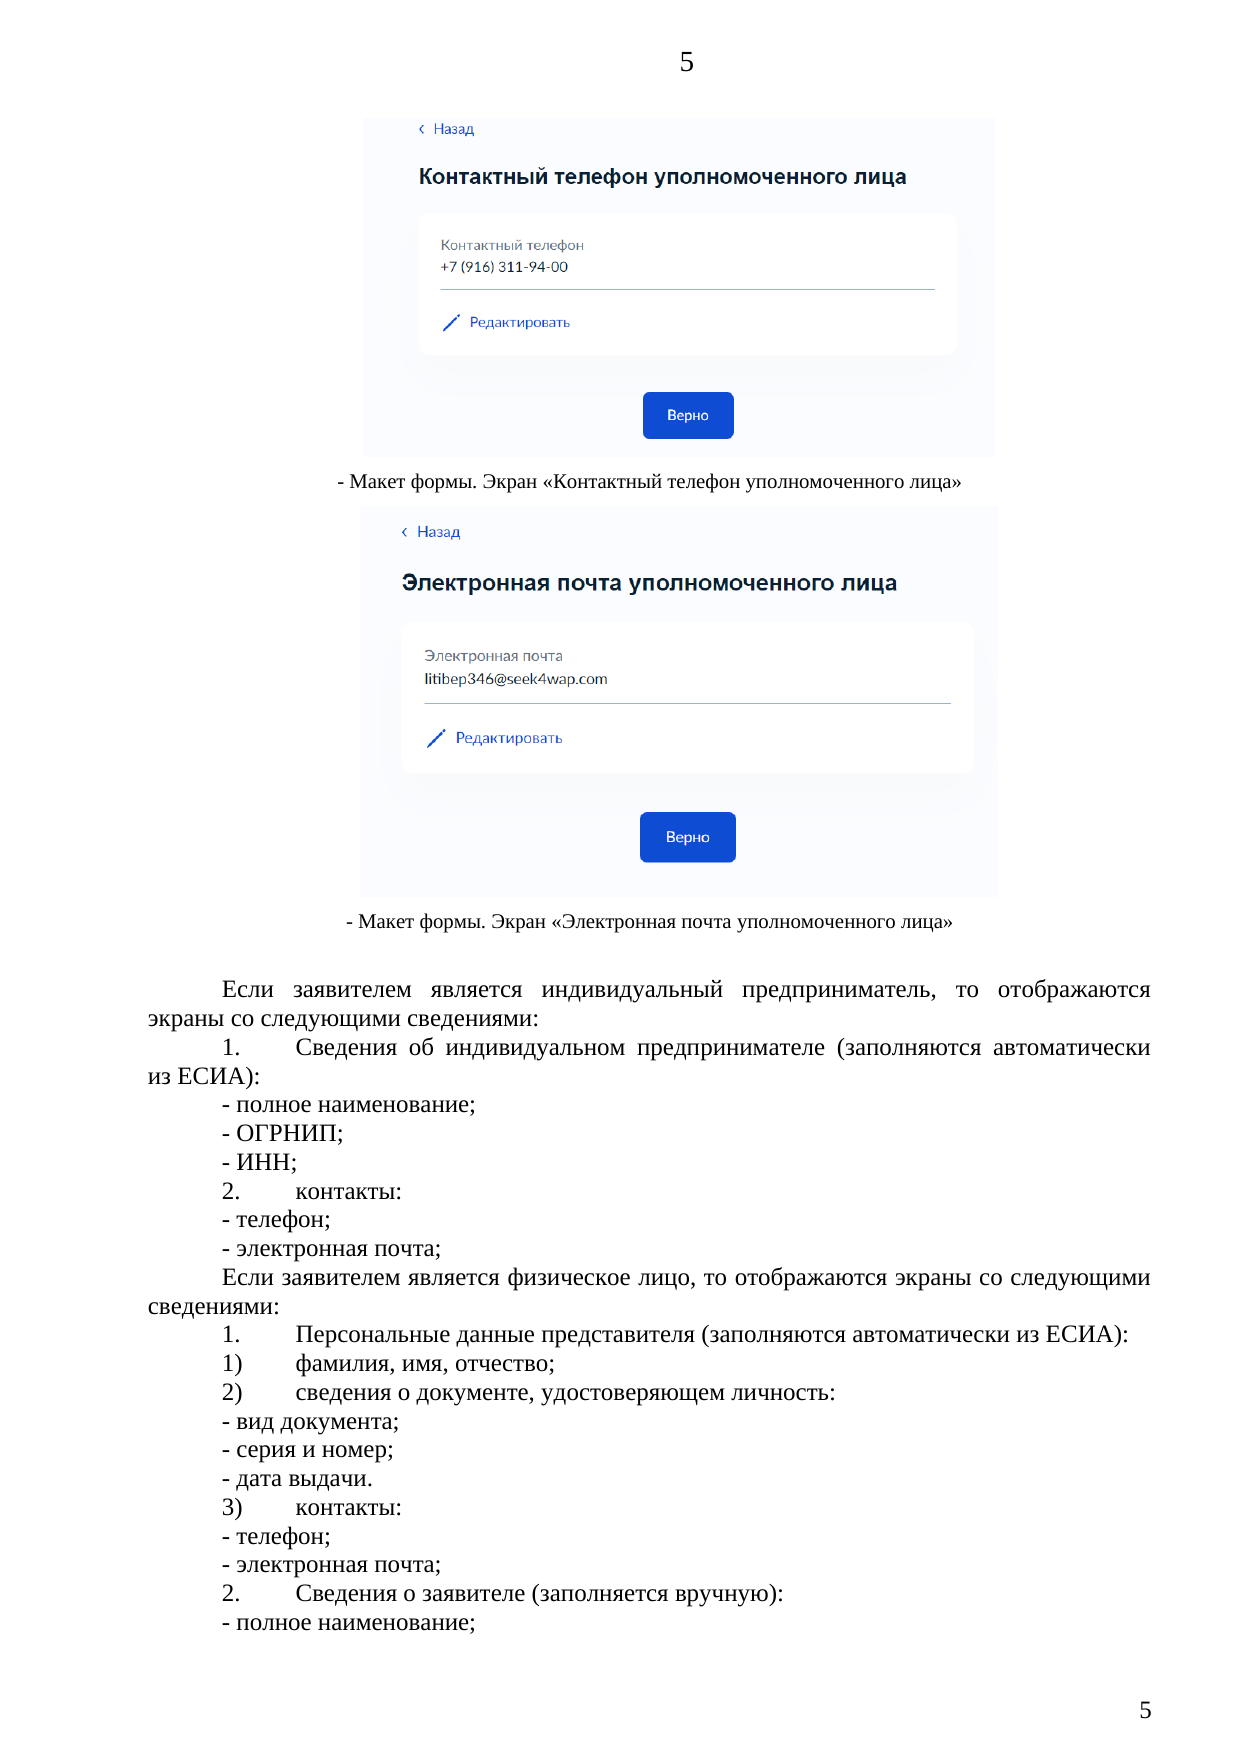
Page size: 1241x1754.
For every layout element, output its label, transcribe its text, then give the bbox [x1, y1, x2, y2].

text 2. Сведения о заявителе (заполняется вручную): [148, 1578, 1152, 1607]
text 3) контакты: [148, 1492, 1152, 1521]
picture [363, 118, 996, 457]
text - телефон; [148, 1204, 1152, 1233]
text 1. Сведения об индивидуальном предпринимателе (заполняются автоматически из ЕСИА): [148, 1032, 1152, 1089]
text - полное наименование; [148, 1607, 1152, 1636]
text 1) фамилия, имя, отчество; [148, 1348, 1152, 1377]
text 1. Персональные данные представителя (заполняются автоматически из ЕСИА): [148, 1319, 1152, 1348]
text - телефон; [148, 1521, 1152, 1549]
text Если заявителем является физическое лицо, то отображаются экраны со следующими сведениями: [148, 1262, 1152, 1319]
text Если заявителем является индивидуальный предприниматель, то отображаются экраны со следующими сведениями: [148, 974, 1152, 1032]
text 2) сведения о документе, удостоверяющем личность: [148, 1377, 1152, 1406]
text - вид документа; [148, 1406, 1152, 1434]
text - электронная почта; [148, 1233, 1152, 1262]
text - ИНН; [148, 1147, 1152, 1176]
text 2. контакты: [148, 1176, 1152, 1204]
picture [360, 506, 999, 897]
text - электронная почта; [148, 1549, 1152, 1578]
text - Макет формы. Экран «Контактный телефон уполномоченного лица» [148, 469, 1152, 493]
text - полное наименование; [148, 1089, 1152, 1118]
text - Макет формы. Экран «Электронная почта уполномоченного лица» [148, 909, 1152, 933]
text - серия и номер; [148, 1434, 1152, 1463]
text - дата выдачи. [148, 1463, 1152, 1492]
text - ОГРНИП; [148, 1118, 1152, 1147]
